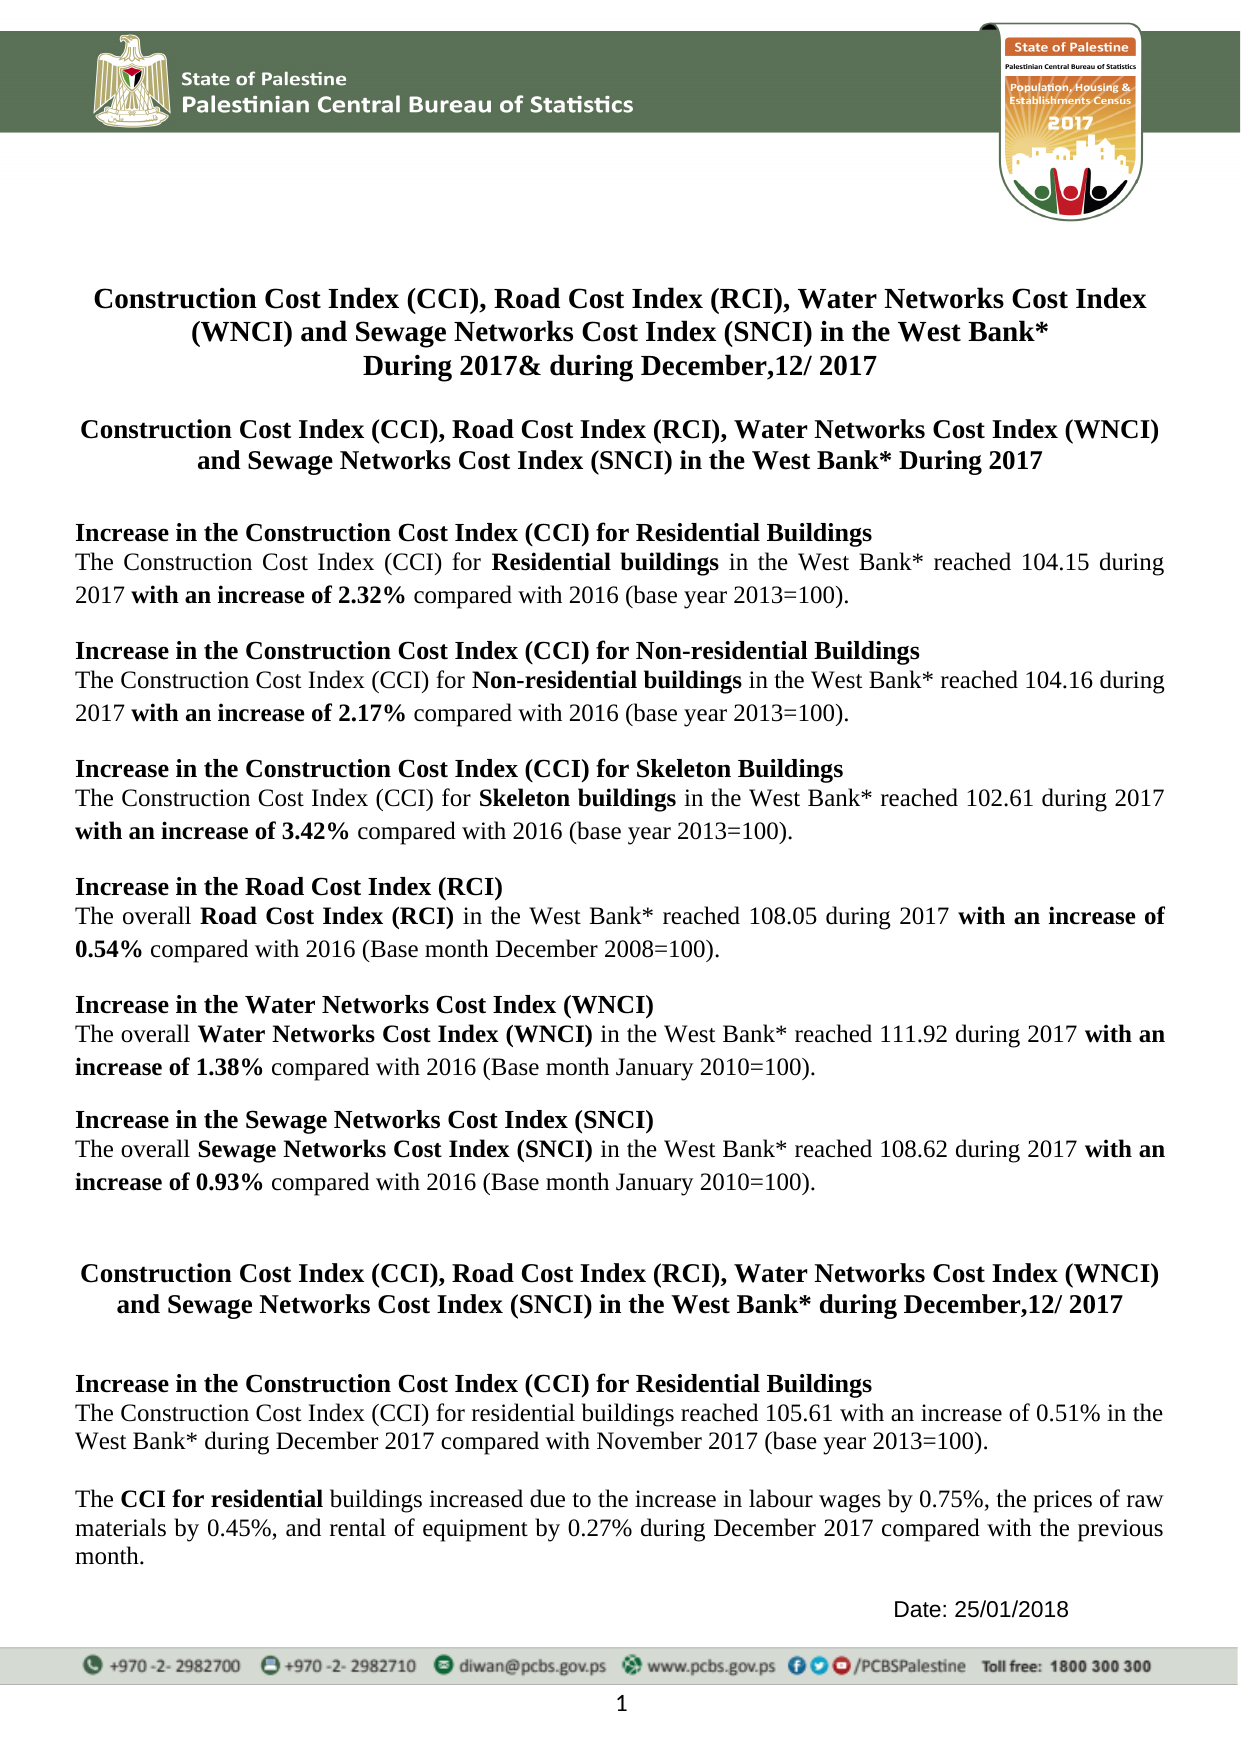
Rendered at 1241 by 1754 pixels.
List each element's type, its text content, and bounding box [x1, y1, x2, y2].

text The Construction Cost Index (CCI) for residential buildings reached 105.61 with an increase of 0.51% in the West Bank* during December 2017 compared with November 2017 (base year 2013=100). [75, 1398, 1165, 1455]
text Increase in the Sewage Networks Cost Index (SNCI) [75, 1104, 1165, 1134]
text During 2017& during December,12/ 2017 [75, 348, 1165, 381]
text The Construction Cost Index (CCI) for Residential buildings in the West Bank* reached 104.15 during 2017 with an increase of 2.32% compared with 2016 (base year 2013=100). [75, 547, 1165, 608]
text Construction Cost Index (CCI), Road Cost Index (RCI), Water Networks Cost Index (WNCI) and Sewage Networks Cost Index (SNCI) in the West Bank* [75, 281, 1165, 348]
text Increase in the Construction Cost Index (CCI) for Non-residential Buildings [75, 635, 1165, 665]
text Increase in the Construction Cost Index (CCI) for Residential Buildings [75, 517, 1165, 547]
text The overall Water Networks Cost Index (WNCI) in the West Bank* reached 111.92 during 2017 with an increase of 1.38% compared with 2016 (Base month January 2010=100). [75, 1019, 1165, 1081]
text Construction Cost Index (CCI), Road Cost Index (RCI), Water Networks Cost Index (WNCI) and Sewage Networks Cost Index (SNCI) in the West Bank* During 2017 [75, 413, 1165, 475]
text The overall Sewage Networks Cost Index (SNCI) in the West Bank* reached 108.62 during 2017 with an increase of 0.93% compared with 2016 (Base month January 2010=100). [75, 1134, 1165, 1196]
text Increase in the Construction Cost Index (CCI) for Residential Buildings [75, 1368, 1165, 1398]
text Increase in the Construction Cost Index (CCI) for Skeleton Buildings [75, 753, 1165, 783]
text The Construction Cost Index (CCI) for Non-residential buildings in the West Bank* reached 104.16 during 2017 with an increase of 2.17% compared with 2016 (base year 2013=100). [75, 665, 1165, 726]
text The overall Road Cost Index (RCI) in the West Bank* reached 108.05 during 2017 with an increase of 0.54% compared with 2016 (Base month December 2008=100). [75, 901, 1165, 962]
text Increase in the Water Networks Cost Index (WNCI) [75, 989, 1165, 1019]
text The Construction Cost Index (CCI) for Skeleton buildings in the West Bank* reached 102.61 during 2017 with an increase of 3.42% compared with 2016 (base year 2013=100). [75, 783, 1165, 844]
picture [0, 12, 1241, 225]
text Increase in the Road Cost Index (RCI) [75, 871, 1165, 901]
text The CCI for residential buildings increased due to the increase in labour wages by 0.75%, the prices of raw materials by 0.45%, and rental of equipment by 0.27% during December 2017 compared with the previous month. [75, 1484, 1165, 1570]
text Construction Cost Index (CCI), Road Cost Index (RCI), Water Networks Cost Index (WNCI) and Sewage Networks Cost Index (SNCI) in the West Bank* during December,12/ 2017 [75, 1257, 1165, 1320]
